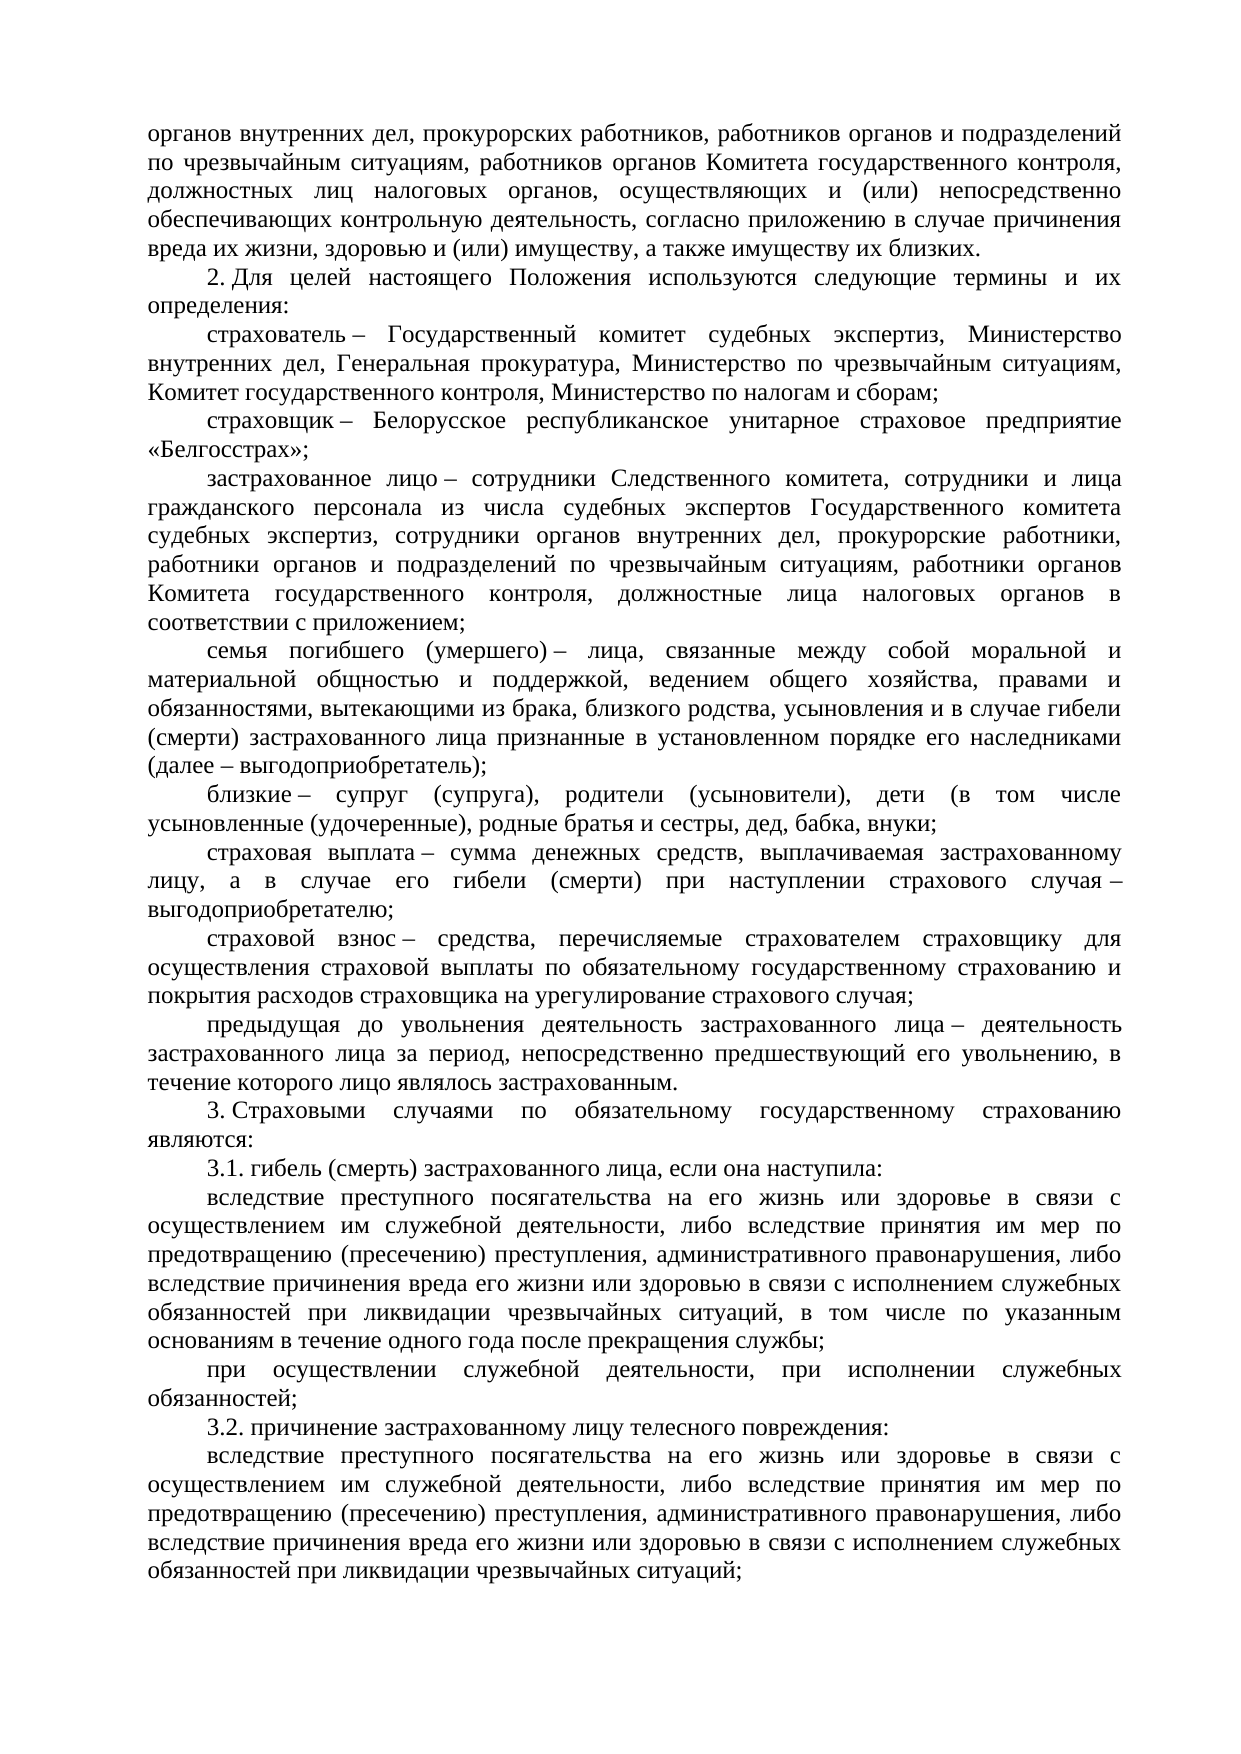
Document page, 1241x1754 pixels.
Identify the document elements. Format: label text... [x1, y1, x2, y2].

text предыдущая до увольнения деятельность застрахованного лица – деятельность застрахованного лица за период, непосредственно предшествующий его увольнению, в течение которого лицо являлось застрахованным. [147, 1009, 1122, 1096]
text страховщик – Белорусское республиканское унитарное страховое предприятие «Белгосстрах»; [147, 406, 1122, 463]
text застрахованное лицо – сотрудники Следственного комитета, сотрудники и лица гражданского персонала из числа судебных экспертов Государственного комитета судебных экспертиз, сотрудники органов внутренних дел, прокурорские работники, работники органов и подразделений по чрезвычайным ситуациям, работники органов Комитета государственного контроля, должностные лица налоговых органов в соответствии с приложением; [147, 463, 1122, 636]
text 3.2. причинение застрахованному лицу телесного повреждения: [147, 1412, 1122, 1441]
text при осуществлении служебной деятельности, при исполнении служебных обязанностей; [147, 1354, 1122, 1412]
text вследствие преступного посягательства на его жизнь или здоровье в связи с осуществлением им служебной деятельности, либо вследствие принятия им мер по предотвращению (пресечению) преступления, административного правонарушения, либо вследствие причинения вреда его жизни или здоровью в связи с исполнением служебных обязанностей при ликвидации чрезвычайных ситуаций; [147, 1441, 1122, 1584]
text страхователь – Государственный комитет судебных экспертиз, Министерство внутренних дел, Генеральная прокуратура, Министерство по чрезвычайным ситуациям, Комитет государственного контроля, Министерство по налогам и сборам; [147, 319, 1122, 406]
text 3. Страховыми случаями по обязательному государственному страхованию являются: [147, 1096, 1122, 1153]
text 2. Для целей настоящего Положения используются следующие термины и их определения: [147, 262, 1122, 319]
text 3.1. гибель (смерть) застрахованного лица, если она наступила: [147, 1153, 1122, 1182]
text страховой взнос – средства, перечисляемые страхователем страховщику для осуществления страховой выплаты по обязательному государственному страхованию и покрытия расходов страховщика на урегулирование страхового случая; [147, 923, 1122, 1009]
text близкие – супруг (супруга), родители (усыновители), дети (в том числе усыновленные (удочеренные), родные братья и сестры, дед, бабка, внуки; [147, 779, 1122, 837]
text семья погибшего (умершего) – лица, связанные между собой моральной и материальной общностью и поддержкой, ведением общего хозяйства, правами и обязанностями, вытекающими из брака, близкого родства, усыновления и в случае гибели (смерти) застрахованного лица признанные в установленном порядке его наследниками (далее – выгодоприобретатель); [147, 636, 1122, 779]
text страховая выплата – сумма денежных средств, выплачиваемая застрахованному лицу, а в случае его гибели (смерти) при наступлении страхового случая – выгодоприобретателю; [147, 837, 1122, 923]
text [147, 118, 1122, 262]
